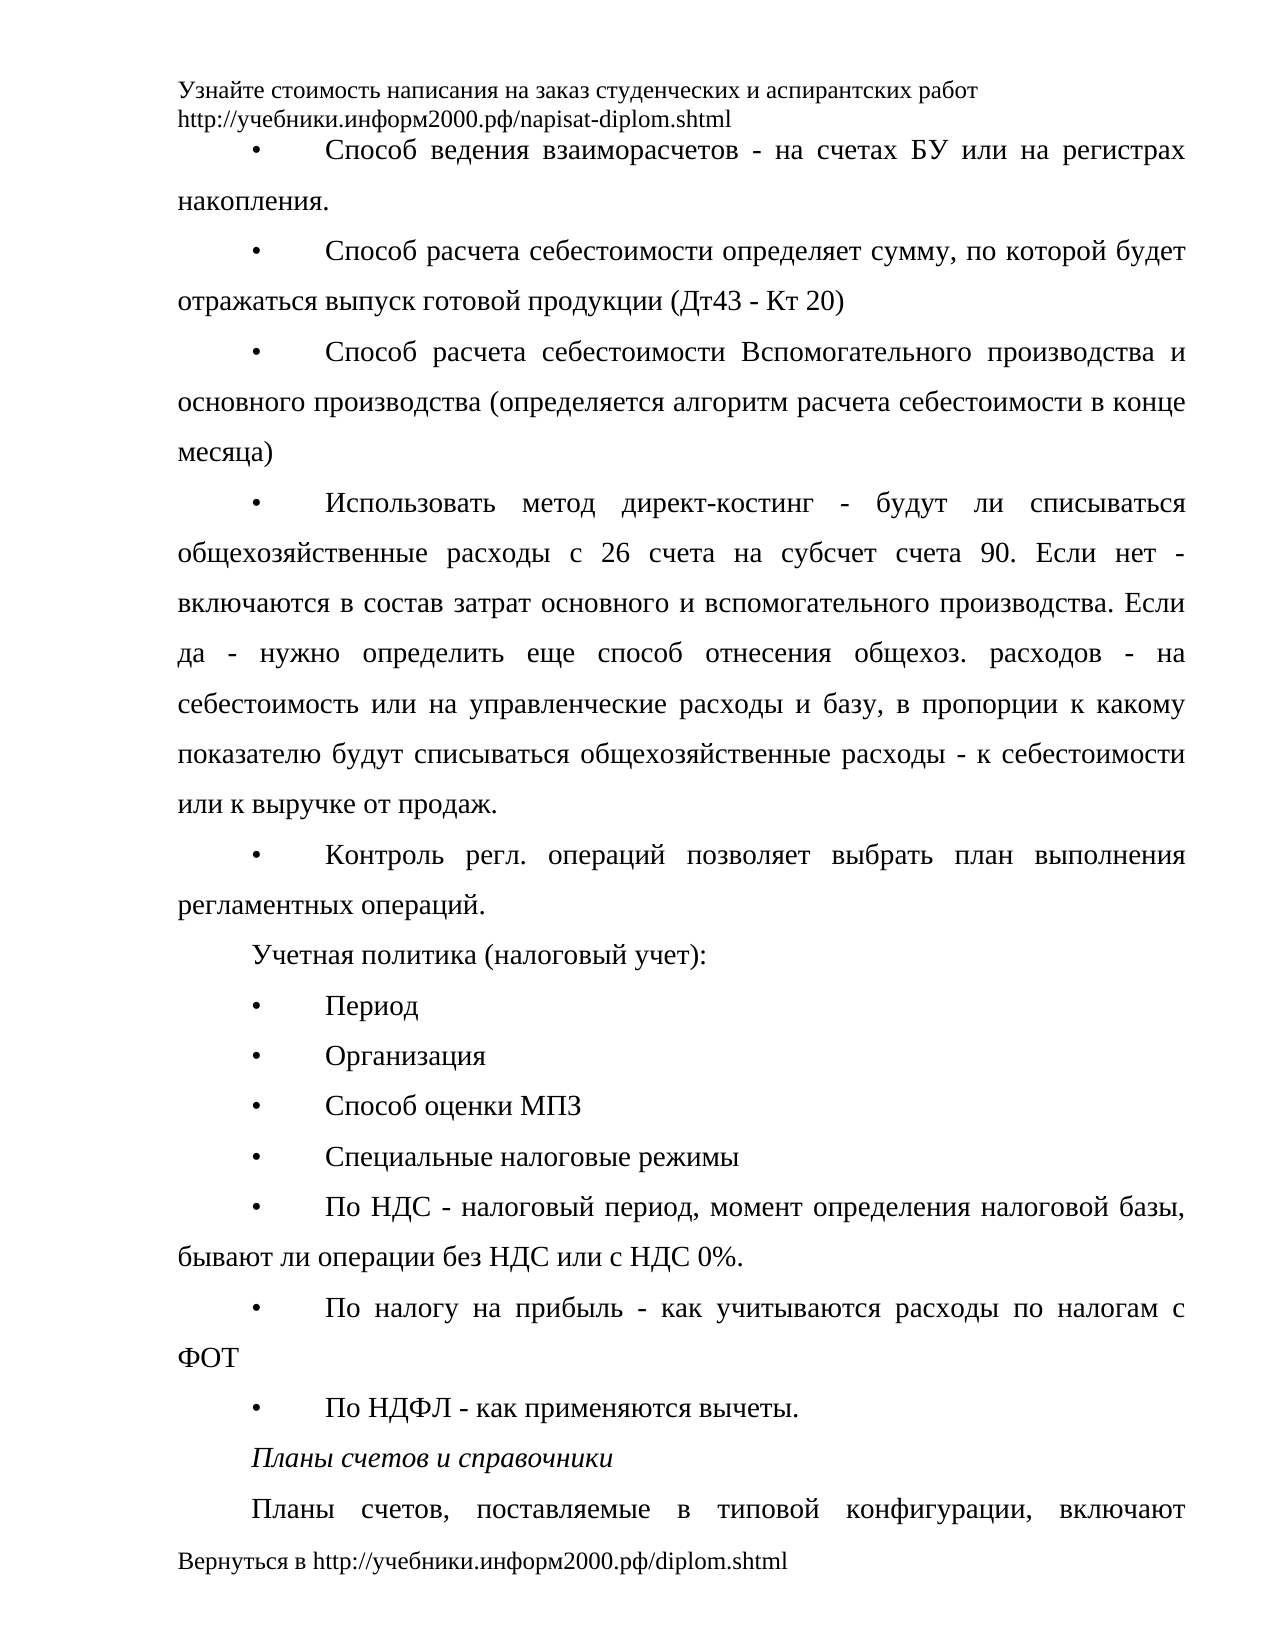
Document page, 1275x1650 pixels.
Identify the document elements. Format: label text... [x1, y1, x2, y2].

text • Способ расчета себестоимости определяет сумму, по которой будет отражаться выпуск готовой продукции (Дт43 - Кт 20) [177, 233, 1186, 317]
text Планы счетов и справочники [177, 1441, 1186, 1474]
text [177, 1491, 1186, 1524]
text • Способ оценки МПЗ [177, 1088, 1186, 1122]
text • По налогу на прибыль - как учитываются расходы по налогам с ФОТ [177, 1290, 1186, 1373]
text • Способ расчета себестоимости Вспомогательного производства и основного производства (определяется алгоритм расчета себестоимости в конце месяца) [177, 334, 1186, 468]
text • Использовать метод директ-костинг - будут ли списываться общехозяйственные расходы с 26 счета на субсчет счета 90. Если нет - включаются в состав затрат основного и вспомогательного производства. Если да - нужно определить еще способ отнесения общехоз. расходов - на себестоимость или на управленческие расходы и базу, в пропорции к какому показателю будут списываться общехозяйственные расходы - к себестоимости или к выручке от продаж. [177, 485, 1186, 820]
text • Контроль регл. операций позволяет выбрать план выполнения регламентных операций. [177, 837, 1186, 921]
text • Организация [177, 1038, 1186, 1072]
text • Способ ведения взаиморасчетов - на счетах БУ или на регистрах накопления. [177, 132, 1186, 216]
text • Период [177, 988, 1186, 1021]
text • По НДФЛ - как применяются вычеты. [177, 1390, 1186, 1424]
text • По НДС - налоговый период, момент определения налоговой базы, бывают ли операции без НДС или с НДС 0%. [177, 1189, 1186, 1273]
text • Специальные налоговые режимы [177, 1139, 1186, 1172]
text Учетная политика (налоговый учет): [177, 937, 1186, 971]
